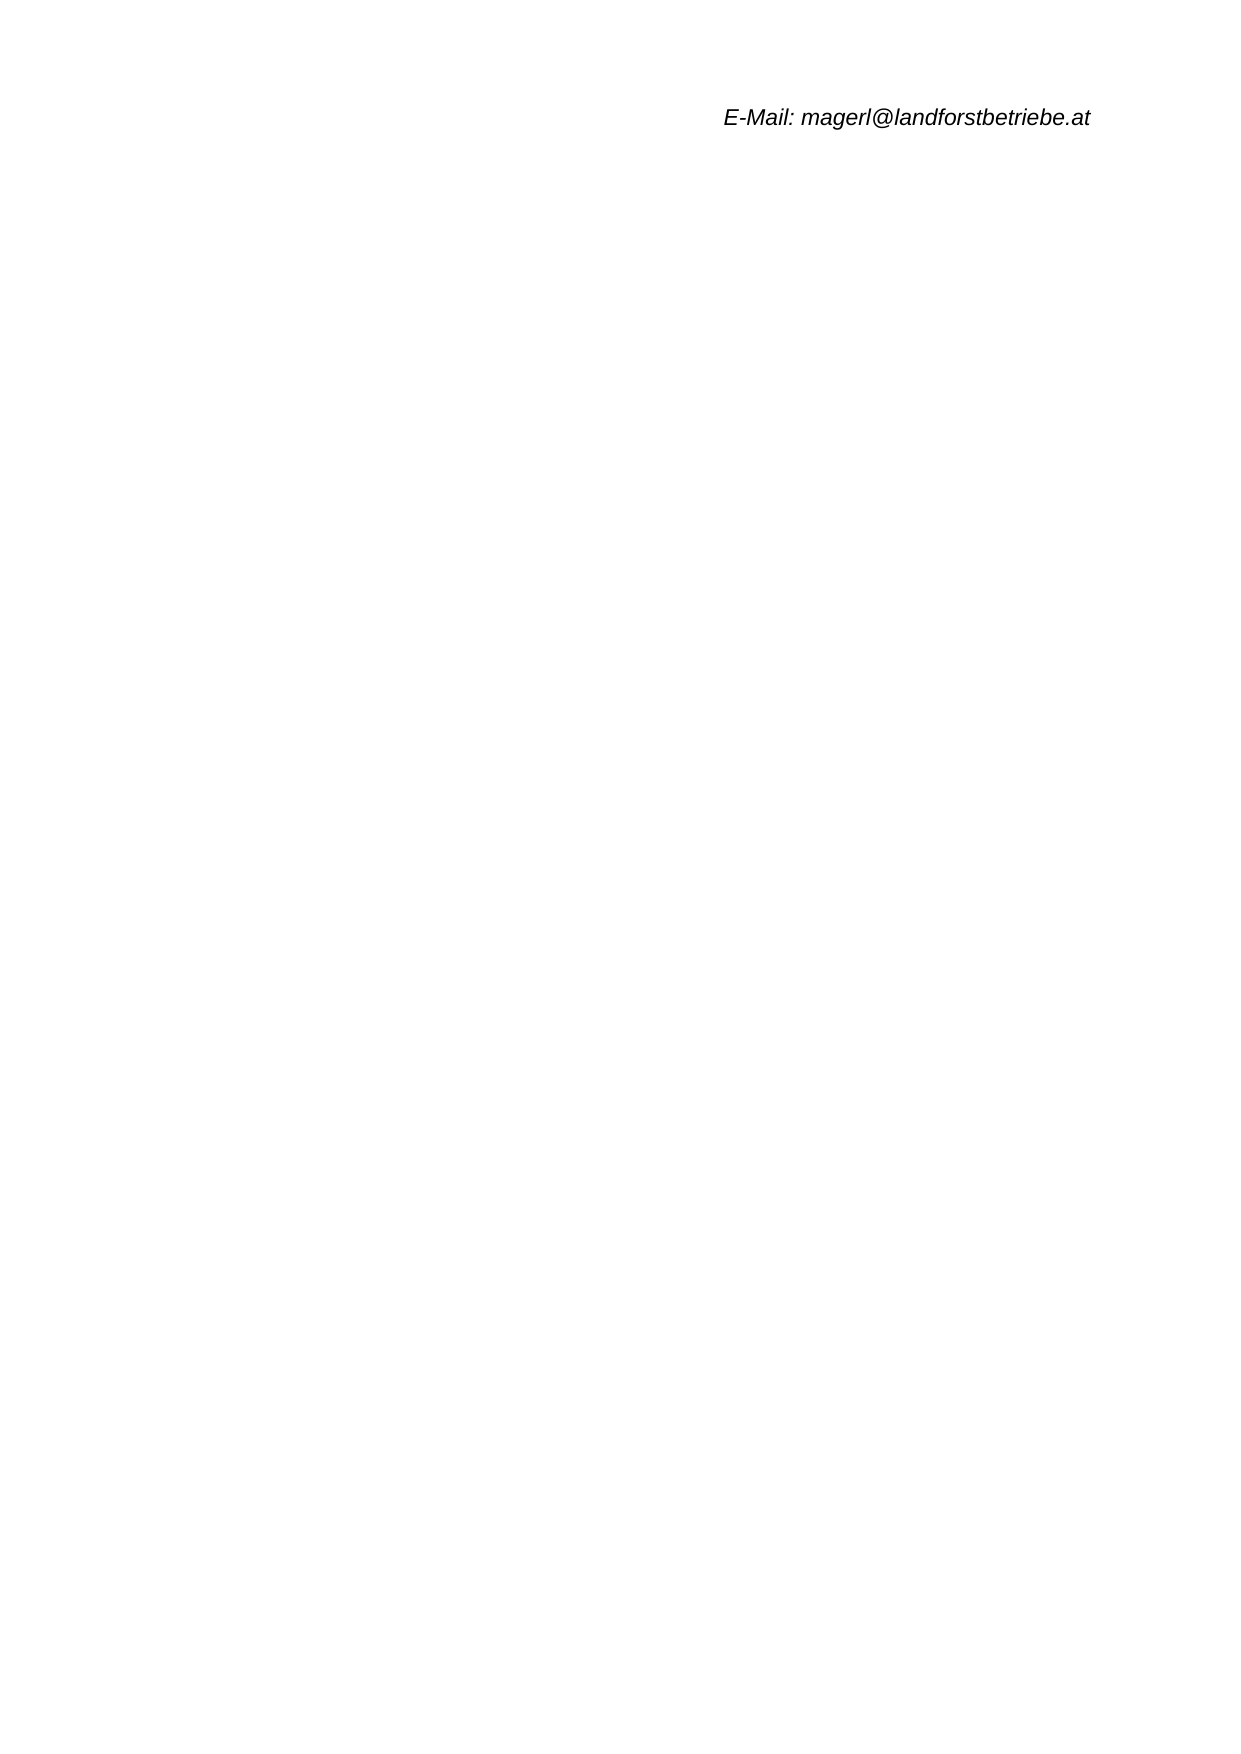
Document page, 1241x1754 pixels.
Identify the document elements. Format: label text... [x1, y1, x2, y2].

text E-Mail: magerl@landforstbetriebe.at [148, 103, 1093, 130]
